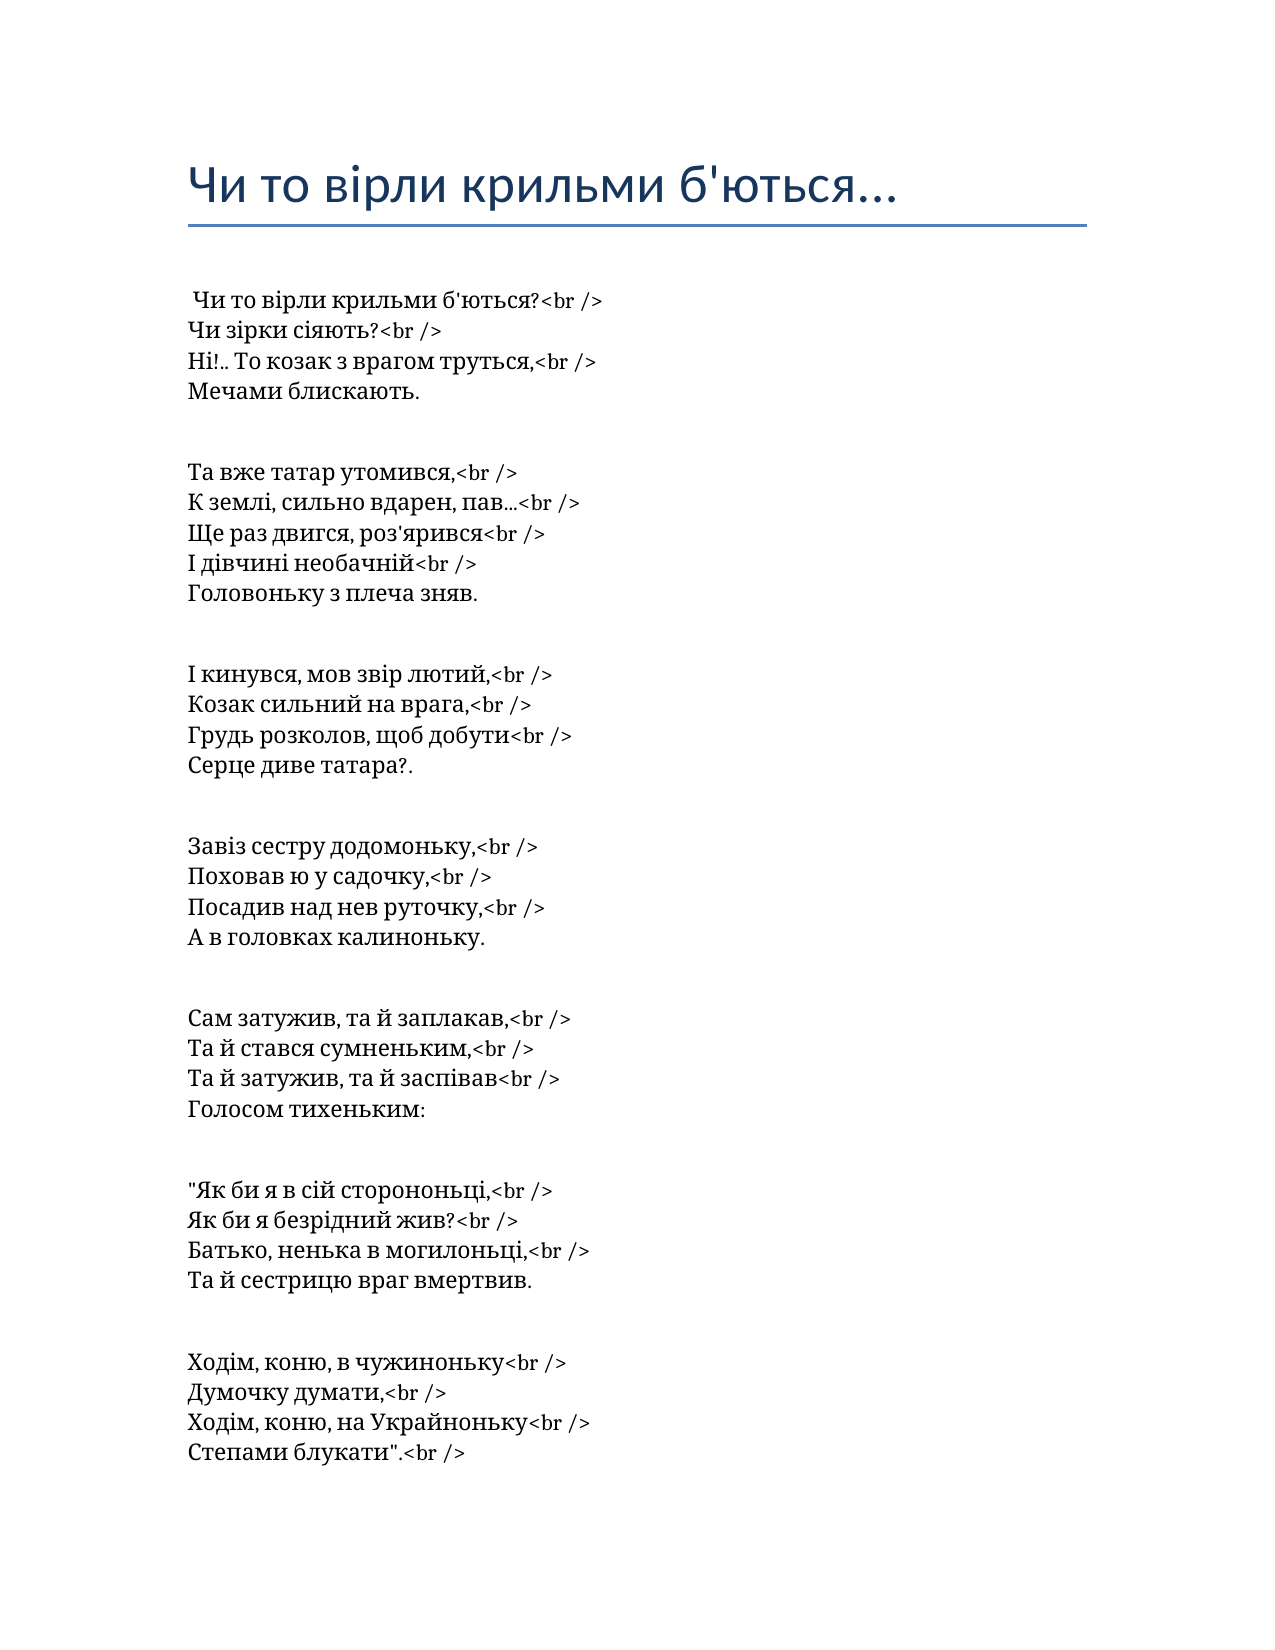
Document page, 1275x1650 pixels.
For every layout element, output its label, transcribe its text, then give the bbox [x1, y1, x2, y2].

text Сам затужив, та й заплакав,<br /> Та й стався сумненьким,<br /> Та й затужив, та й заспівав<br /> Голосом тихеньким: [187, 976, 1087, 1123]
text Та вже татар утомився,<br /> К землі, сильно вдарен, пав...<br /> Ще раз двигся, роз'ярився<br /> І дівчині необачній<br /> Головоньку з плеча зняв. [187, 430, 1087, 607]
text Чи то вірли крильми б'ються?<br /> Чи зірки сіяють?<br /> Ні!.. То козак з врагом труться,<br /> Мечами блискають. [187, 258, 1087, 405]
text "Як би я в сій сторононьці,<br /> Як би я безрідний жив?<br /> Батько, ненька в могилоньці,<br /> Та й сестрицю враг вмертвив. [187, 1147, 1087, 1294]
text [187, 1319, 1087, 1466]
text Завіз сестру додомоньку,<br /> Поховав ю у садочку,<br /> Посадив над нев руточку,<br /> А в головках калиноньку. [187, 804, 1087, 951]
title Чи то вірли крильми б'ються... [187, 150, 1087, 227]
text І кинувся, мов звір лютий,<br /> Козак сильний на врага,<br /> Грудь розколов, щоб добути<br /> Серце диве татара?. [187, 632, 1087, 779]
